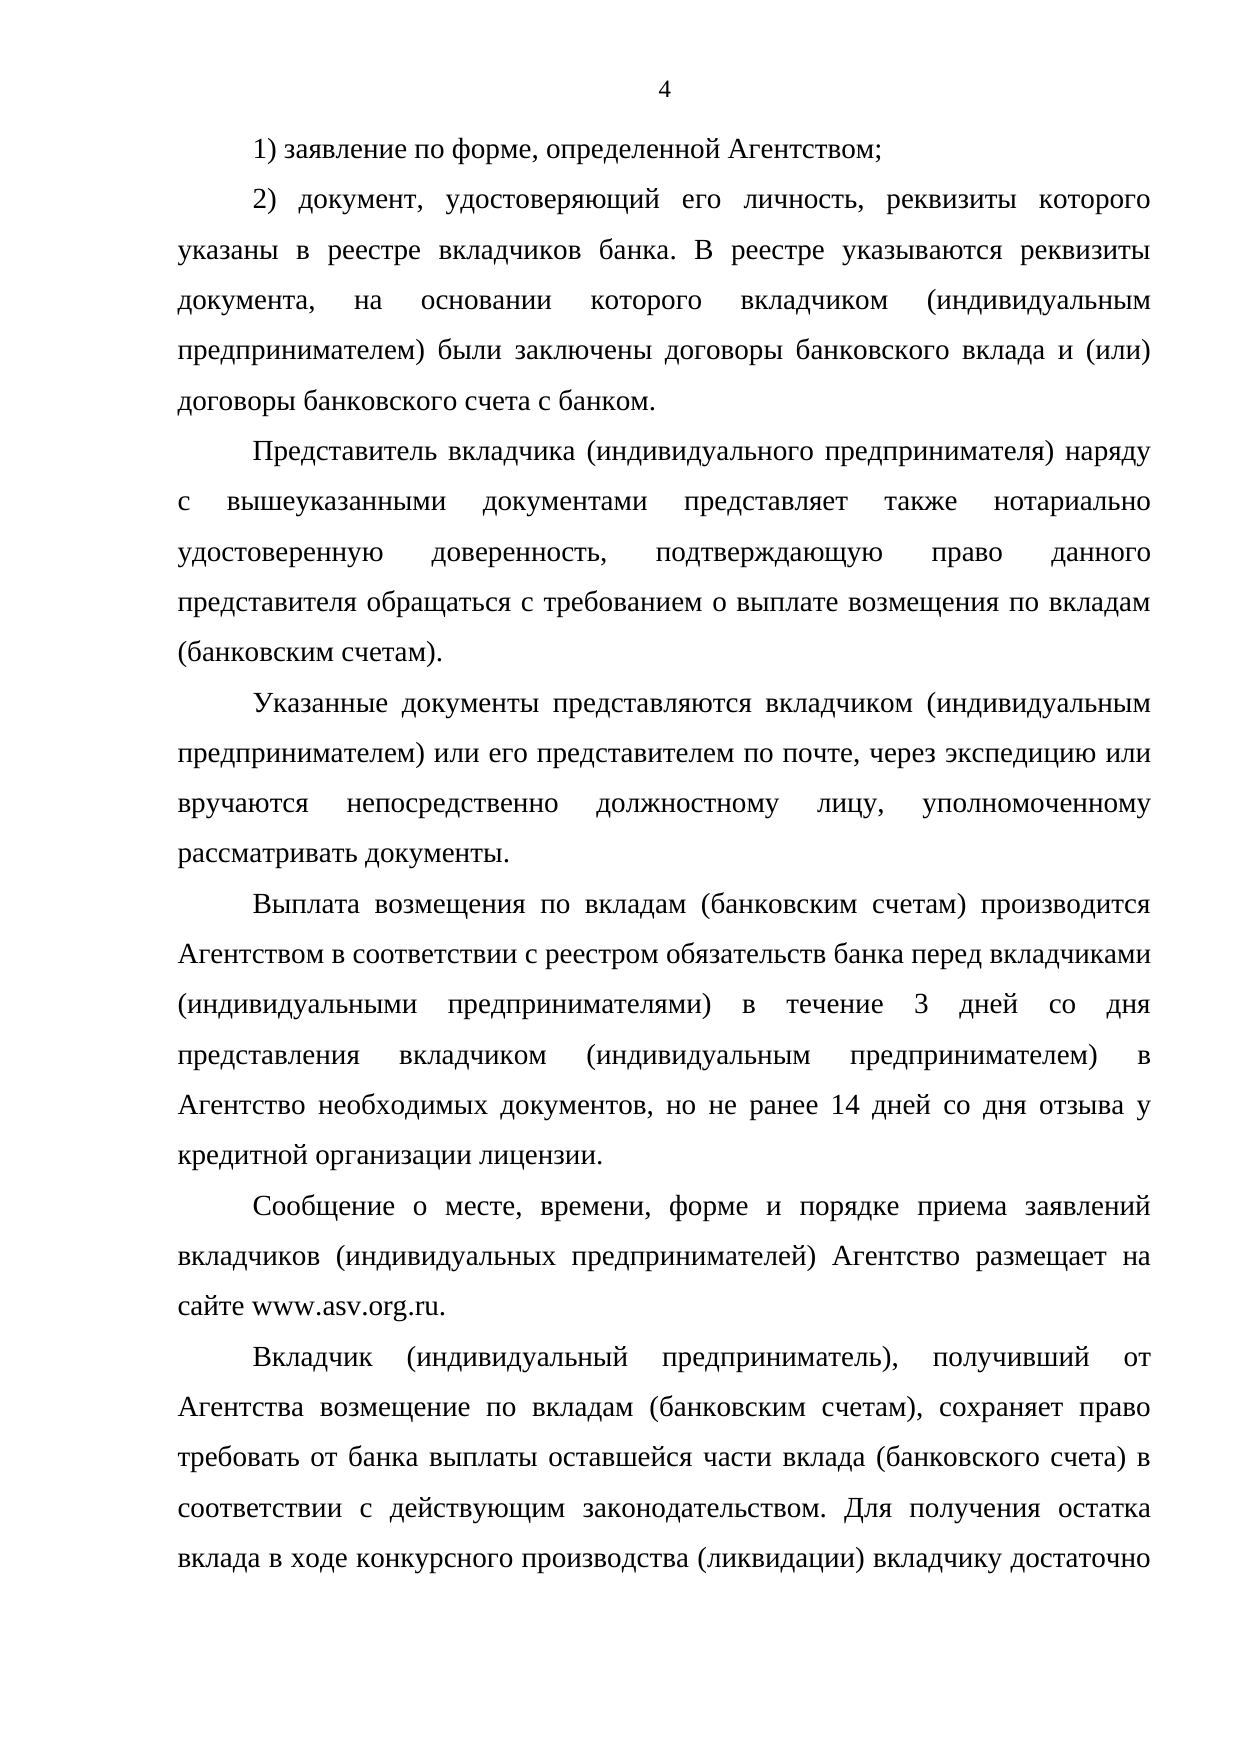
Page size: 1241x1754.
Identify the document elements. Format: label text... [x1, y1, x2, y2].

text 1) заявление по форме, определенной Агентством; [177, 131, 1152, 165]
text Сообщение о месте, времени, форме и порядке приема заявлений вкладчиков (индивидуальных предпринимателей) Агентство размещает на сайте www.asv.org.ru. [177, 1188, 1152, 1322]
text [177, 1339, 1152, 1573]
text Выплата возмещения по вкладам (банковским счетам) производится Агентством в соответствии с реестром обязательств банка перед вкладчиками (индивидуальными предпринимателями) в течение 3 дней со дня представления вкладчиком (индивидуальным предпринимателем) в Агентство необходимых документов, но не ранее 14 дней со дня отзыва у кредитной организации лицензии. [177, 886, 1152, 1171]
text Представитель вкладчика (индивидуального предпринимателя) наряду с вышеуказанными документами представляет также нотариально удостоверенную доверенность, подтверждающую право данного представителя обращаться с требованием о выплате возмещения по вкладам (банковским счетам). [177, 433, 1152, 668]
text 2) документ, удостоверяющий его личность, реквизиты которого указаны в реестре вкладчиков банка. В реестре указываются реквизиты документа, на основании которого вкладчиком (индивидуальным предпринимателем) были заключены договоры банковского вклада и (или) договоры банковского счета с банком. [177, 182, 1152, 416]
text Указанные документы представляются вкладчиком (индивидуальным предпринимателем) или его представителем по почте, через экспедицию или вручаются непосредственно должностному лицу, уполномоченному рассматривать документы. [177, 685, 1152, 869]
